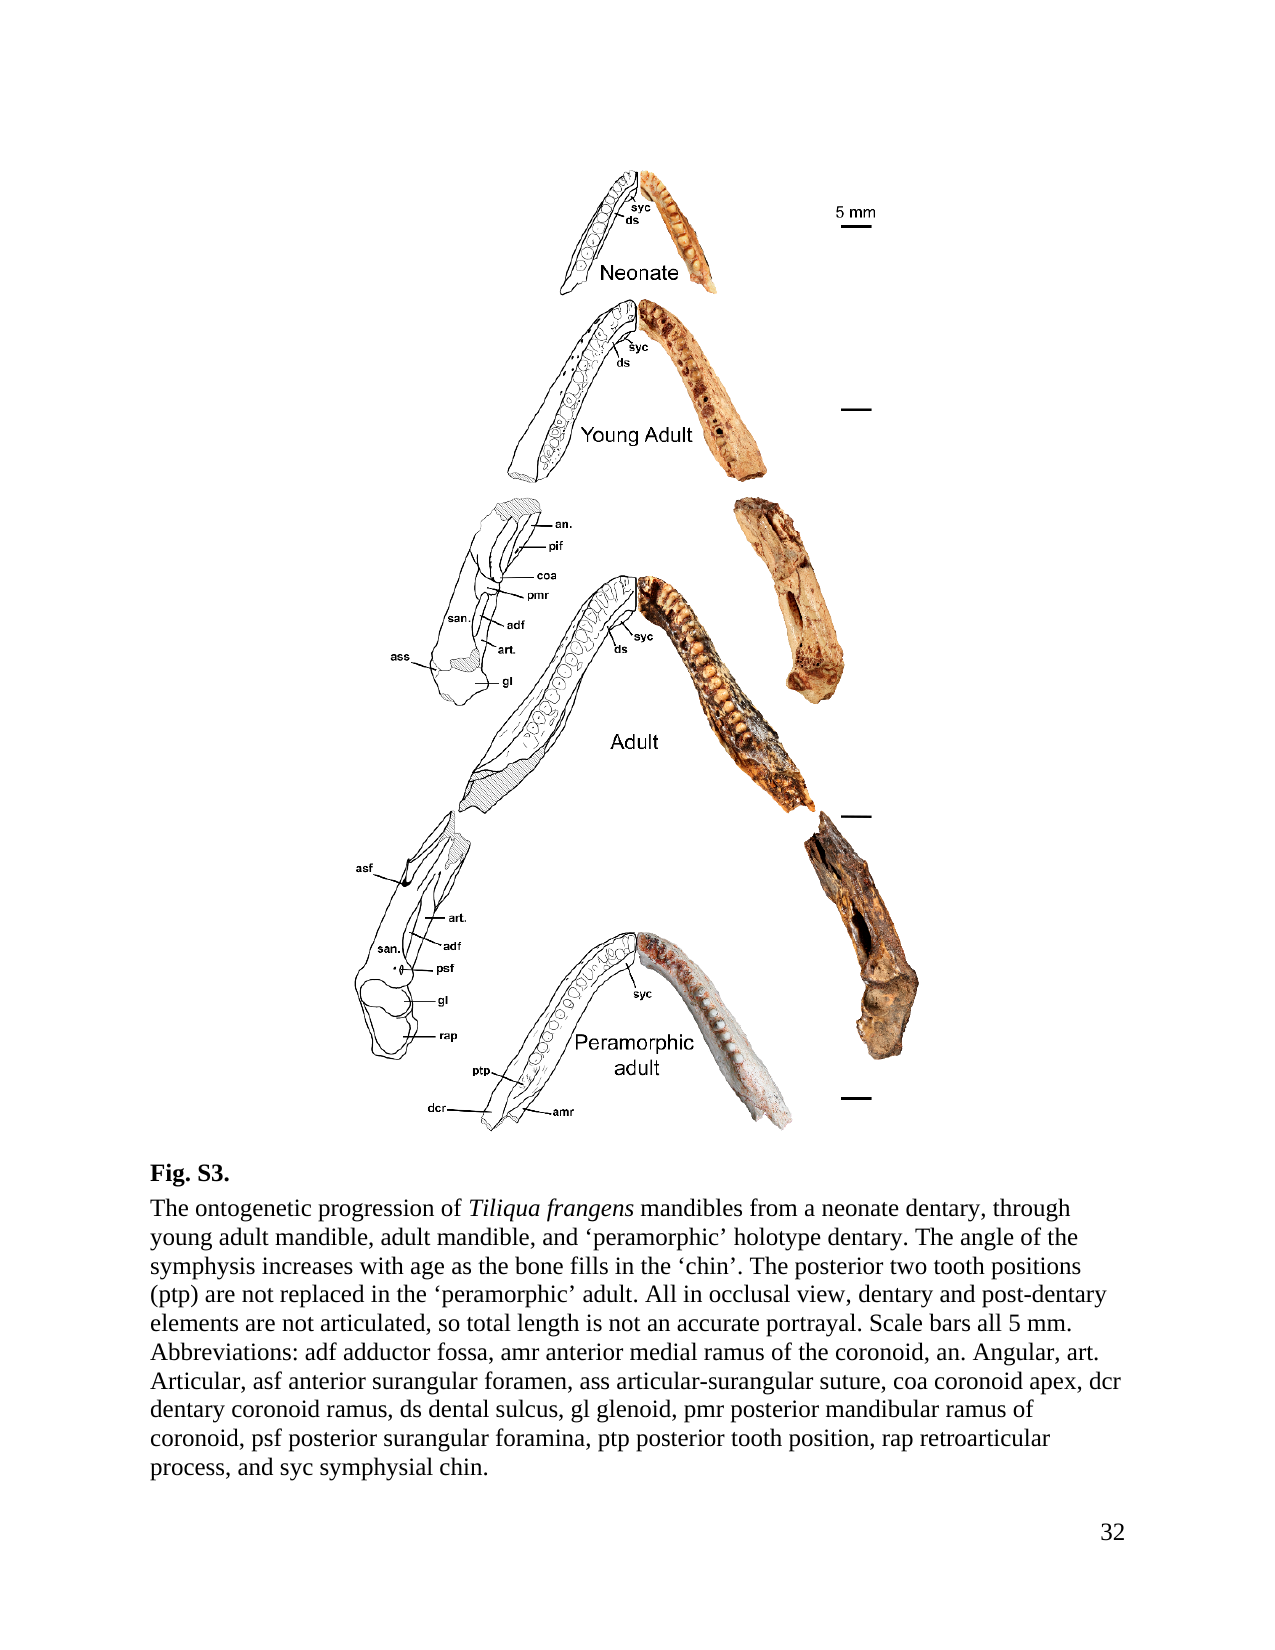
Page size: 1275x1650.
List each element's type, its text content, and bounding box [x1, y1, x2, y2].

text The ontogenetic progression of Tiliqua frangens mandibles from a neonate dentary, through young adult mandible, adult mandible, and ‘peramorphic’ holotype dentary. The angle of the symphysis increases with age as the bone fills in the ‘chin’. The posterior two tooth positions (ptp) are not replaced in the ‘peramorphic’ adult. All in occlusal view, dentary and post-dentary elements are not articulated, so total length is not an accurate portrayal. Scale bars all 5 mm. Abbreviations: adf adductor fossa, amr anterior medial ramus of the coronoid, an. Angular, art. Articular, asf anterior surangular foramen, ass articular-surangular suture, coa coronoid apex, dcr dentary coronoid ramus, ds dental sulcus, gl glenoid, pmr posterior mandibular ramus of coronoid, psf posterior surangular foramina, ptp posterior tooth position, rap retroarticular process, and syc symphysial chin. [150, 1193, 1125, 1481]
picture [343, 150, 932, 1134]
subtitle Fig. S3. [150, 1158, 1125, 1187]
